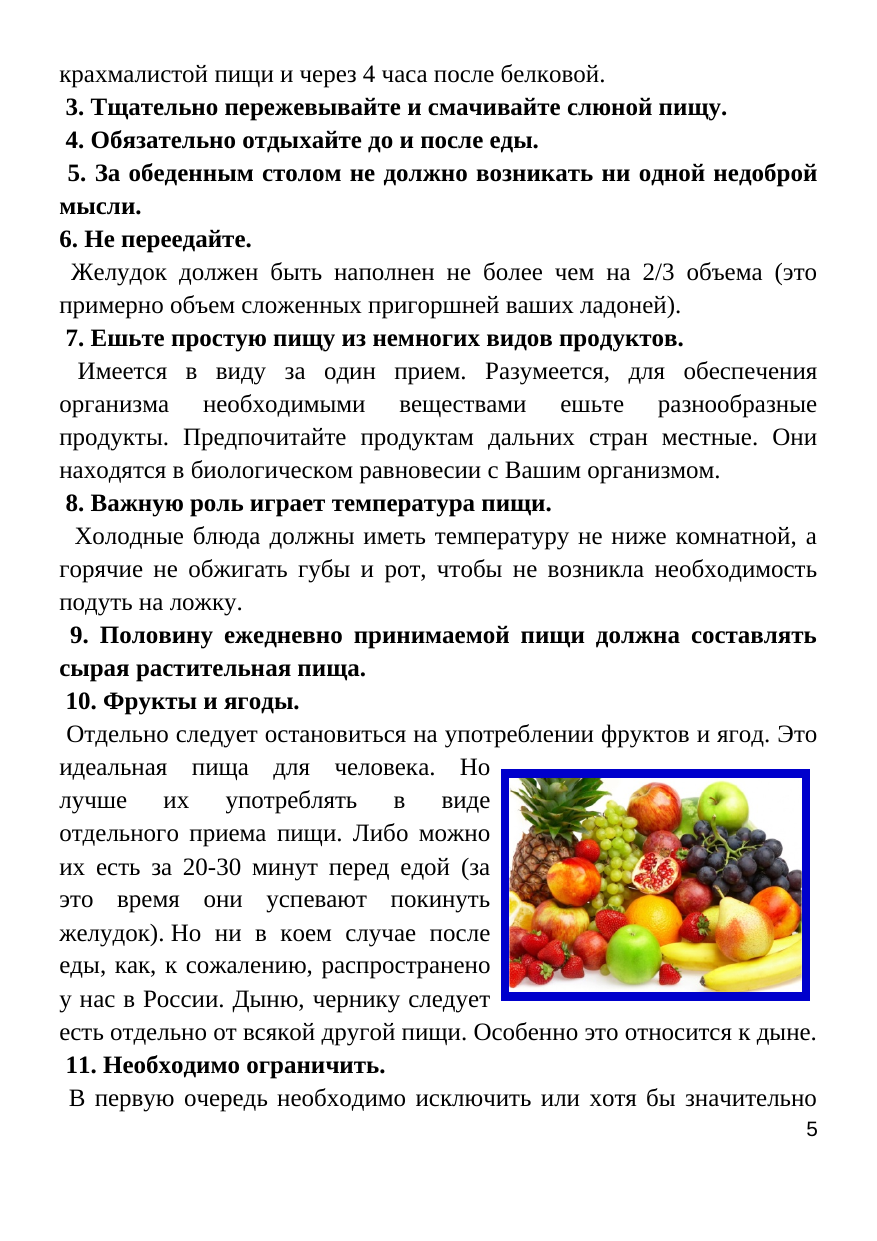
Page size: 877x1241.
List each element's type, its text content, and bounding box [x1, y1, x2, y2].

text 9. Половину ежедневно принимаемой пищи должна составлять сырая растительная пища. [59, 620, 818, 682]
text 8. Важную роль играет температура пищи. [59, 488, 818, 517]
text Холодные блюда должны иметь температуру не ниже комнатной, а горячие не обжигать губы и рот, чтобы не возникла необходимость подуть на ложку. [59, 521, 818, 616]
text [59, 59, 818, 88]
text Имеется в виду за один прием. Разумеется, для обеспечения организма необходимыми веществами ешьте разнообразные продукты. Предпочитайте продуктам дальних стран местные. Они находятся в биологическом равновесии с Вашим организмом. [59, 356, 818, 484]
text 5. За обеденным столом не должно возникать ни одной недоброй мысли. 6. Не переедайте. [59, 158, 818, 253]
text Желудок должен быть наполнен не более чем на 2/3 объема (это примерно объем сложенных пригоршней ваших ладоней). [59, 257, 818, 319]
text 10. Фрукты и ягоды. [59, 686, 818, 715]
text 11. Необходимо ограничить. [59, 1050, 818, 1078]
text 7. Ешьте простую пищу из немногих видов продуктов. [59, 323, 818, 352]
picture [509, 778, 802, 992]
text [59, 1083, 818, 1111]
text 3. Тщательно пережевывайте и смачивайте слюной пищу. [59, 92, 818, 121]
text 4. Обязательно отдыхайте до и после еды. [59, 125, 818, 154]
